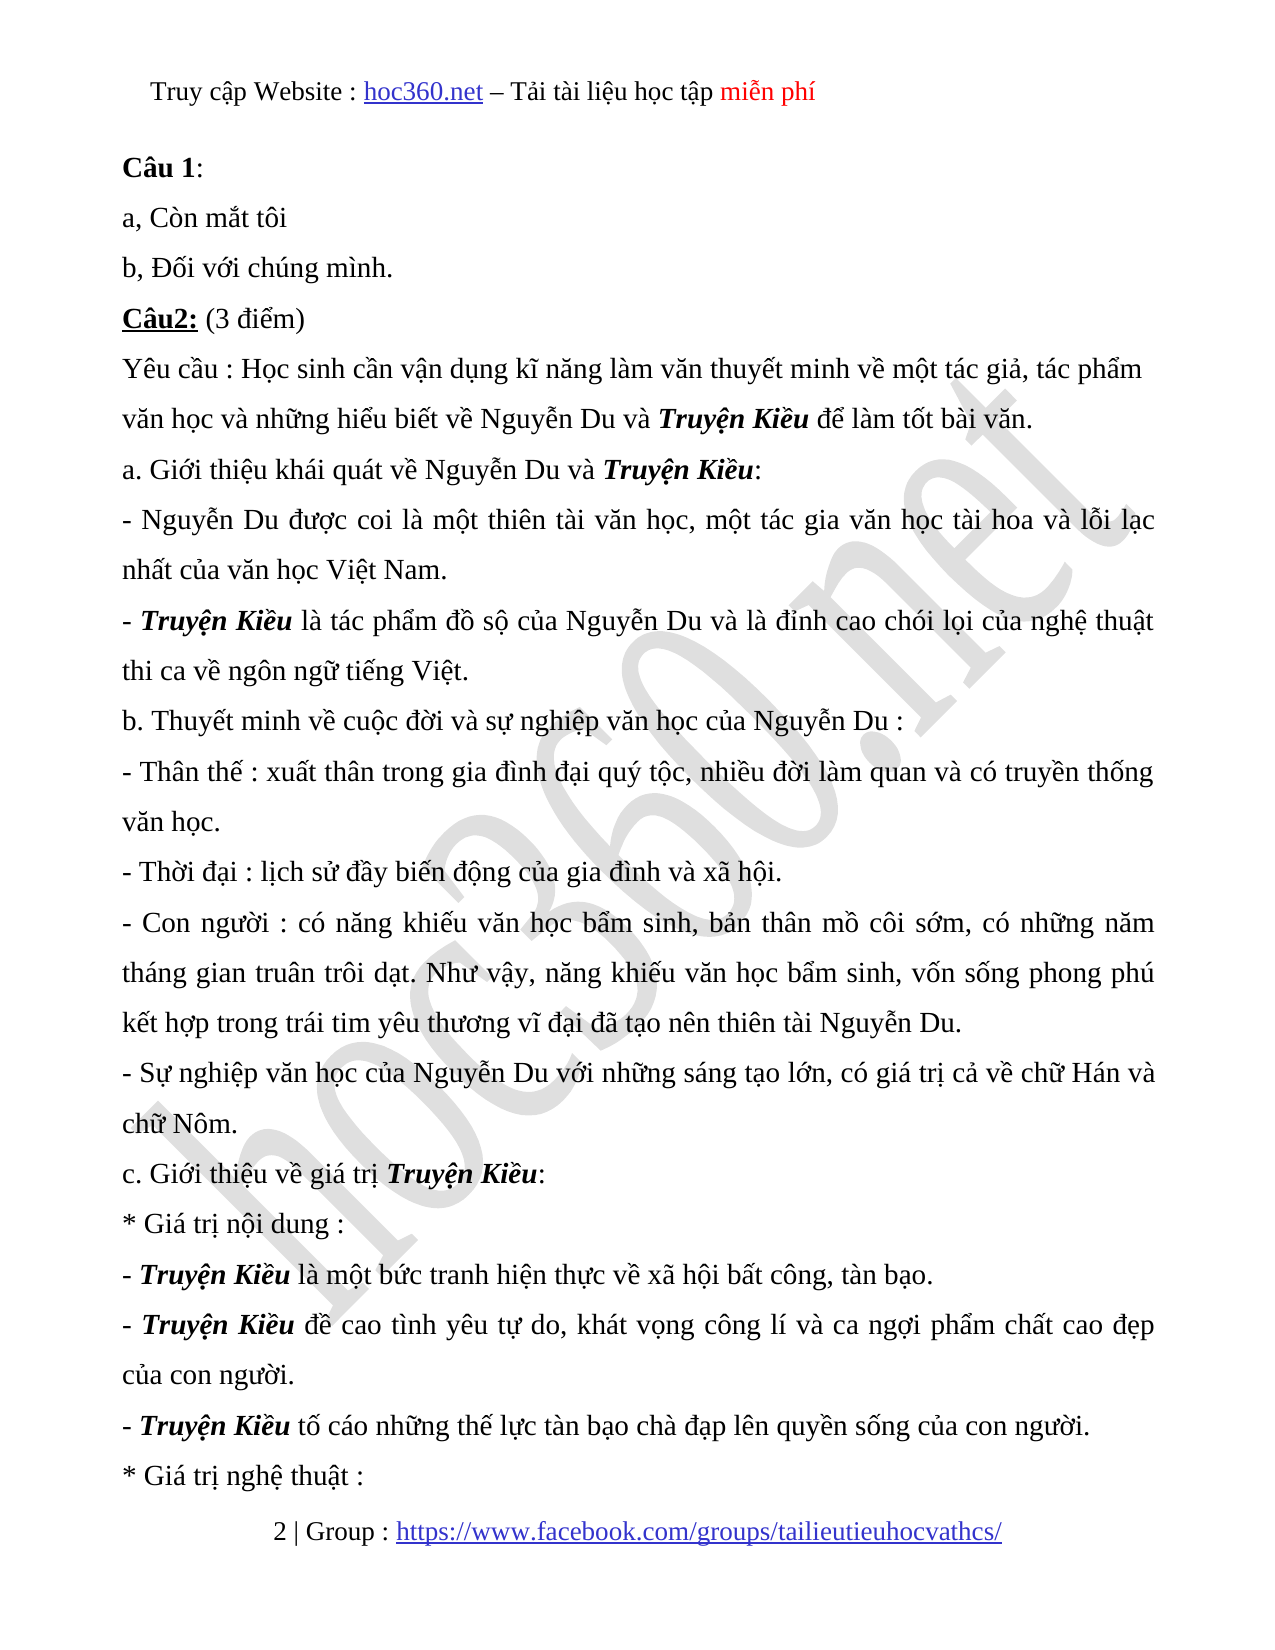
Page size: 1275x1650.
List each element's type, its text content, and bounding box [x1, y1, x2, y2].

text c. Giới thiệu về giá trị Truyện Kiều: [122, 1156, 1157, 1190]
text Câu 1: [122, 150, 1157, 183]
text - Thời đại : lịch sử đầy biến động của gia đình và xã hội. [122, 854, 1157, 888]
text * Giá trị nội dung : [122, 1207, 1157, 1240]
text - Thân thế : xuất thân trong gia đình đại quý tộc, nhiều đời làm quan và có truyền thống văn học. [122, 754, 1157, 838]
text b, Đối với chúng mình. [122, 251, 1157, 284]
text - Truyện Kiều tố cáo những thế lực tàn bạo chà đạp lên quyền sống của con người. [122, 1408, 1157, 1441]
text - Truyện Kiều là một bức tranh hiện thực về xã hội bất công, tàn bạo. [122, 1257, 1157, 1290]
text - Sự nghiệp văn học của Nguyễn Du với những sáng tạo lớn, có giá trị cả về chữ Hán và chữ Nôm. [122, 1056, 1157, 1139]
text * Giá trị nghệ thuật : [122, 1458, 1157, 1492]
text a. Giới thiệu khái quát về Nguyễn Du và Truyện Kiều: [122, 452, 1157, 485]
text a, Còn mắt tôi [122, 200, 1157, 234]
text - Truyện Kiều là tác phẩm đồ sộ của Nguyễn Du và là đỉnh cao chói lọi của nghệ thuật thi ca về ngôn ngữ tiếng Việt. [122, 603, 1157, 687]
text - Con người : có năng khiếu văn học bẩm sinh, bản thân mồ côi sớm, có những năm tháng gian truân trôi dạt. Như vậy, năng khiếu văn học bẩm sinh, vốn sống phong phú kết hợp trong trái tim yêu thương vĩ đại đã tạo nên thiên tài Nguyễn Du. [122, 905, 1157, 1039]
text b. Thuyết minh về cuộc đời và sự nghiệp văn học của Nguyễn Du : [122, 703, 1157, 737]
text - Nguyễn Du được coi là một thiên tài văn học, một tác gia văn học tài hoa và lỗi lạc nhất của văn học Việt Nam. [122, 502, 1157, 586]
text - Truyện Kiều đề cao tình yêu tự do, khát vọng công lí và ca ngợi phẩm chất cao đẹp của con người. [122, 1307, 1157, 1391]
text Câu2: (3 điểm) Yêu cầu : Học sinh cần vận dụng kĩ năng làm văn thuyết minh về một tác giả, tác phẩm văn học và những hiểu biết về Nguyễn Du và Truyện Kiều để làm tốt bài văn. [122, 301, 1157, 435]
